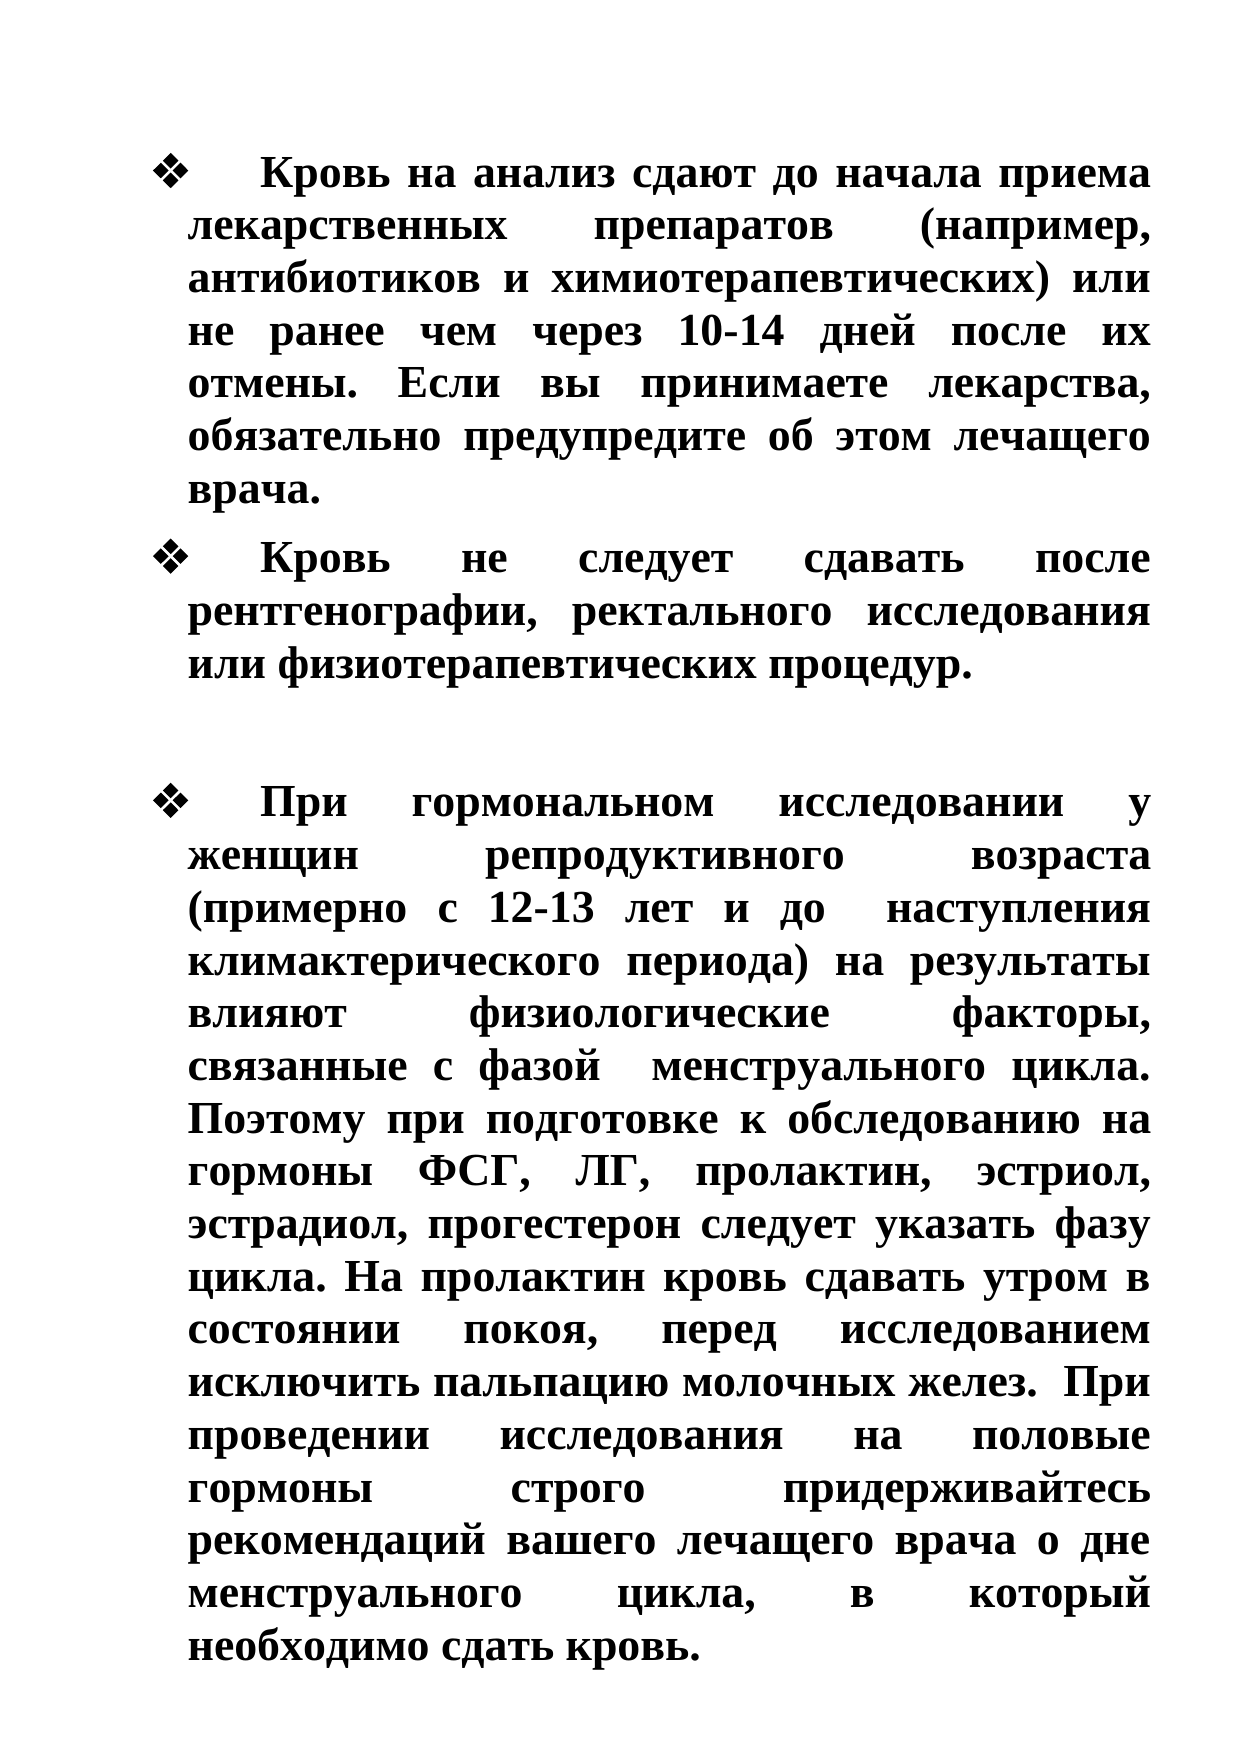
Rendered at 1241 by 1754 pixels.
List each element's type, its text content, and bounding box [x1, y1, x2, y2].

list При гормональном исследовании у женщин репродуктивного возраста (примерно с 12-13 лет и до наступления климактерического периода) на результаты влияют физиологические факторы, связанные с фазой менструального цикла. Поэтому при подготовке к обследованию на гормоны ФСГ, ЛГ, пролактин, эстриол, эстрадиол, прогестерон следует указать фазу цикла. На пролактин кровь сдавать утром в состоянии покоя, перед исследованием исключить пальпацию молочных желез. При проведении исследования на половые гормоны строго придерживайтесь рекомендаций вашего лечащего врача о дне менструального цикла, в который необходимо сдать кровь. [150, 774, 1152, 1670]
list Кровь на анализ сдают до начала приема лекарственных препаратов (например, антибиотиков и химиотерапевтических) или не ранее чем через 10-14 дней после их отмены. Если вы принимаете лекарства, обязательно предупредите об этом лечащего врача. [150, 144, 1152, 513]
list Кровь не следует сдавать после рентгенографии, ректального исследования или физиотерапевтических процедур. [150, 530, 1152, 688]
